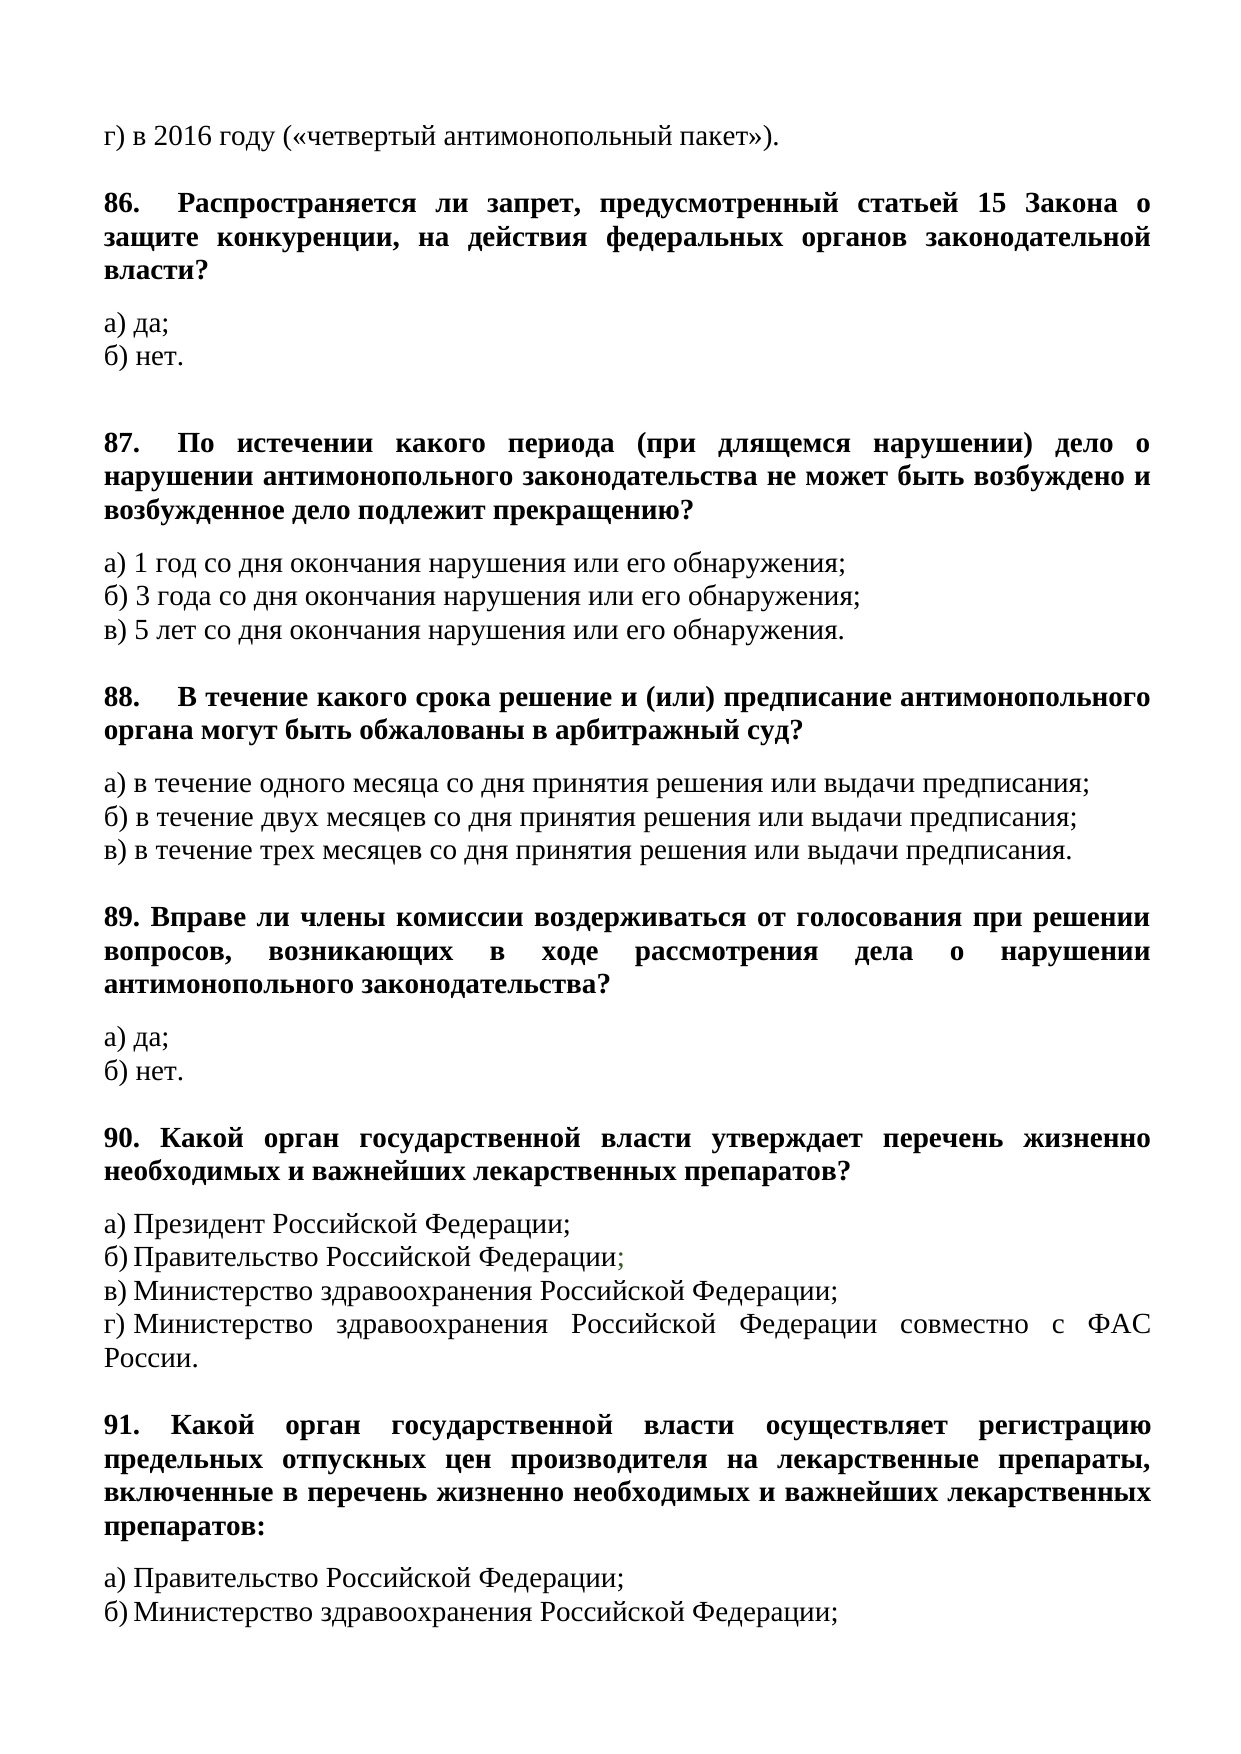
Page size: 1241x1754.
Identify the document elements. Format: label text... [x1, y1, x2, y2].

text а) в течение одного месяца со дня принятия решения или выдачи предписания; [103, 765, 1152, 799]
text б) нет. [103, 338, 1152, 372]
text в) 5 лет со дня окончания нарушения или его обнаружения. [103, 612, 1152, 645]
list В течение какого срока решение и (или) предписание антимонопольного органа могут быть обжалованы в арбитражный суд? [103, 679, 1152, 746]
text б) в течение двух месяцев со дня принятия решения или выдачи предписания; [103, 799, 1152, 832]
list Распространяется ли запрет, предусмотренный статьей 15 Закона о защите конкуренции, на действия федеральных органов законодательной власти? [103, 185, 1152, 286]
list По истечении какого периода (при длящемся нарушении) дело о нарушении антимонопольного законодательства не может быть возбуждено и возбужденное дело подлежит прекращению? [103, 425, 1152, 526]
list Правительство Российской Федерации; [103, 1239, 1152, 1273]
list Президент Российской Федерации; [103, 1206, 1152, 1239]
text а) 1 год со дня окончания нарушения или его обнаружения; [103, 545, 1152, 578]
list Министерство здравоохранения Российской Федерации совместно с ФАС России. [103, 1307, 1152, 1374]
text г) в 2016 году («четвертый антимонопольный пакет»). [103, 118, 1152, 152]
list Правительство Российской Федерации; [103, 1561, 1152, 1594]
list Министерство здравоохранения Российской Федерации; [103, 1273, 1152, 1307]
text а) да; [103, 305, 1152, 338]
text б) нет. [103, 1053, 1152, 1086]
text 90. Какой орган государственной власти утверждает перечень жизненно необходимых и важнейших лекарственных препаратов? [103, 1120, 1152, 1187]
list Министерство здравоохранения Российской Федерации; [103, 1594, 1152, 1628]
text б) 3 года со дня окончания нарушения или его обнаружения; [103, 578, 1152, 612]
text а) да; [103, 1019, 1152, 1053]
text в) в течение трех месяцев со дня принятия решения или выдачи предписания. [103, 832, 1152, 866]
text 91. Какой орган государственной власти осуществляет регистрацию предельных отпускных цен производителя на лекарственные препараты, включенные в перечень жизненно необходимых и важнейших лекарственных препаратов: [103, 1407, 1152, 1541]
text 89. Вправе ли члены комиссии воздерживаться от голосования при решении вопросов, возникающих в ходе рассмотрения дела о нарушении антимонопольного законодательства? [103, 866, 1152, 1000]
